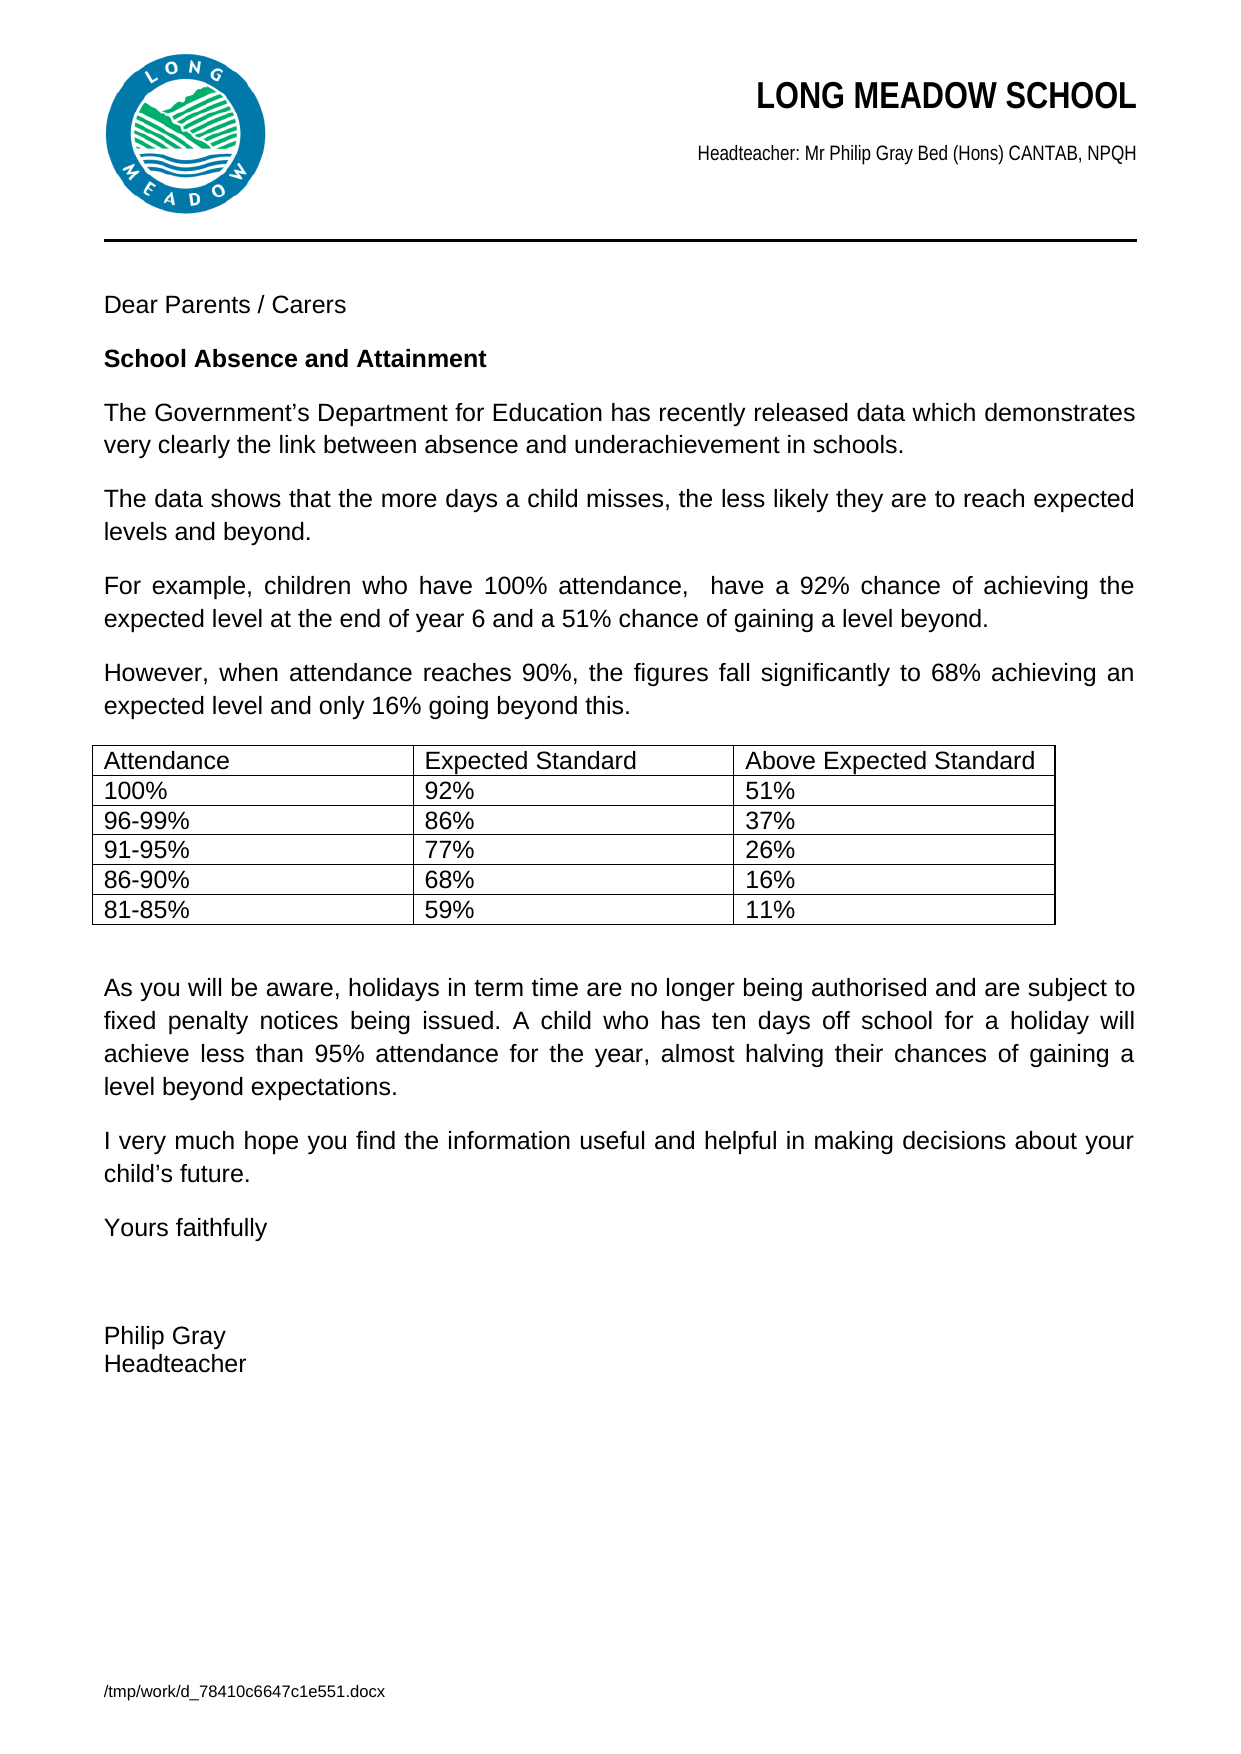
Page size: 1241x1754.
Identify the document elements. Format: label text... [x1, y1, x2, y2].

table_header Above Expected Standard [734, 746, 1054, 775]
text Yours faithfully [103, 1213, 1137, 1242]
text Philip Gray [103, 1321, 1137, 1349]
text The Government’s Department for Education has recently released data which demonstrates very clearly the link between absence and underachievement in schools. [103, 397, 1137, 459]
text Headteacher: Mr Philip Gray Bed (Hons) CANTAB, NPQH [268, 141, 1137, 165]
table_cell 77% [414, 835, 733, 864]
text For example, children who have 100% attendance, have a 92% chance of achieving the expected level at the end of year 6 and a 51% chance of gaining a level beyond. [103, 571, 1137, 633]
table_cell 100% [93, 776, 413, 804]
table_cell 91-95% [93, 835, 413, 864]
table_cell 92% [414, 776, 733, 804]
table_cell 86-90% [93, 865, 413, 894]
text I very much hope you find the information useful and helpful in making decisions about your child’s future. [103, 1126, 1137, 1188]
table_cell 59% [414, 895, 733, 924]
table_cell 16% [734, 865, 1054, 894]
table_cell 86% [414, 806, 733, 834]
table_cell 11% [734, 895, 1054, 924]
text Headteacher [103, 1349, 1137, 1378]
table_header Expected Standard [414, 746, 733, 775]
table_cell 37% [734, 806, 1054, 834]
text However, when attendance reaches 90%, the figures fall significantly to 68% achieving an expected level and only 16% going beyond this. [103, 658, 1137, 720]
title LONG [268, 74, 1137, 117]
table_cell 26% [734, 835, 1054, 864]
table_cell 51% [734, 776, 1054, 804]
table_header Attendance [93, 746, 413, 775]
table_cell 68% [414, 865, 733, 894]
text School Absence and Attainment [103, 344, 1137, 372]
text Dear Parents / Carers [103, 290, 1137, 318]
text As you will be aware, holidays in term time are no longer being authorised and are subject to fixed penalty notices being issued. A child who has ten days off school for a holiday will achieve less than 95% attendance for the year, almost halving their chances of gaining a level beyond expectations. [103, 973, 1137, 1101]
text The data shows that the more days a child misses, the less likely they are to reach expected levels and beyond. [103, 484, 1137, 546]
table_cell 81-85% [93, 895, 413, 924]
table_cell 96-99% [93, 806, 413, 834]
